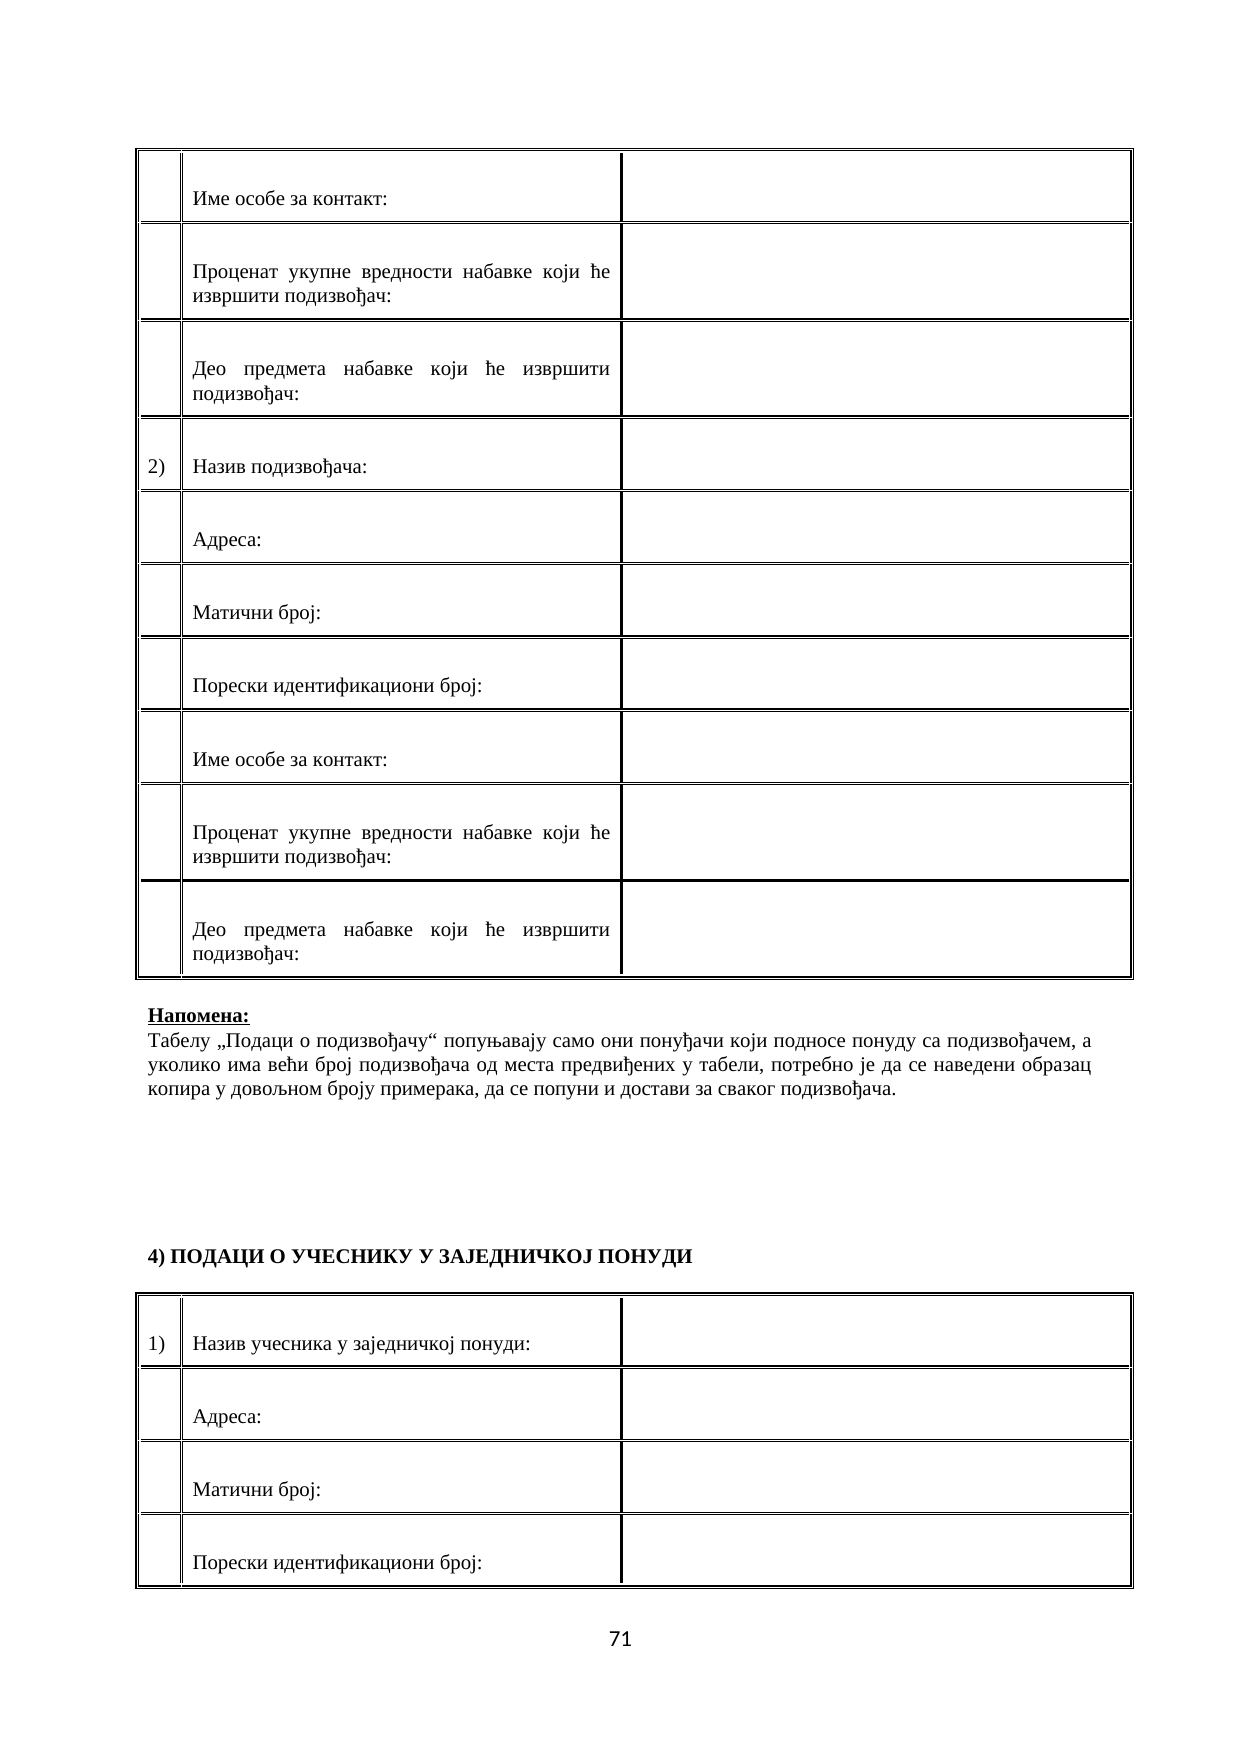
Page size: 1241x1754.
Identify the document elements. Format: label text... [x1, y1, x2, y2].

text Напомена: [148, 1003, 1093, 1027]
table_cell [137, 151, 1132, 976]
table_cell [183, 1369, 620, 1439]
text Табелу „Подаци о подизвођачу“ попуњавају само они понуђачи који подносе понуду са подизвођачем, а уколико има већи број подизвођача од места предвиђених у табели, потребно је да се наведени образац копира у довољном броју примерака, да се попуни и достави за сваког подизвођача. [148, 1027, 1093, 1100]
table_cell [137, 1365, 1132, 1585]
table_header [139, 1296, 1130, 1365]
text 4) ПОДАЦИ О УЧЕСНИКУ У ЗАЈЕДНИЧКОЈ ПОНУДИ [148, 1244, 1093, 1268]
